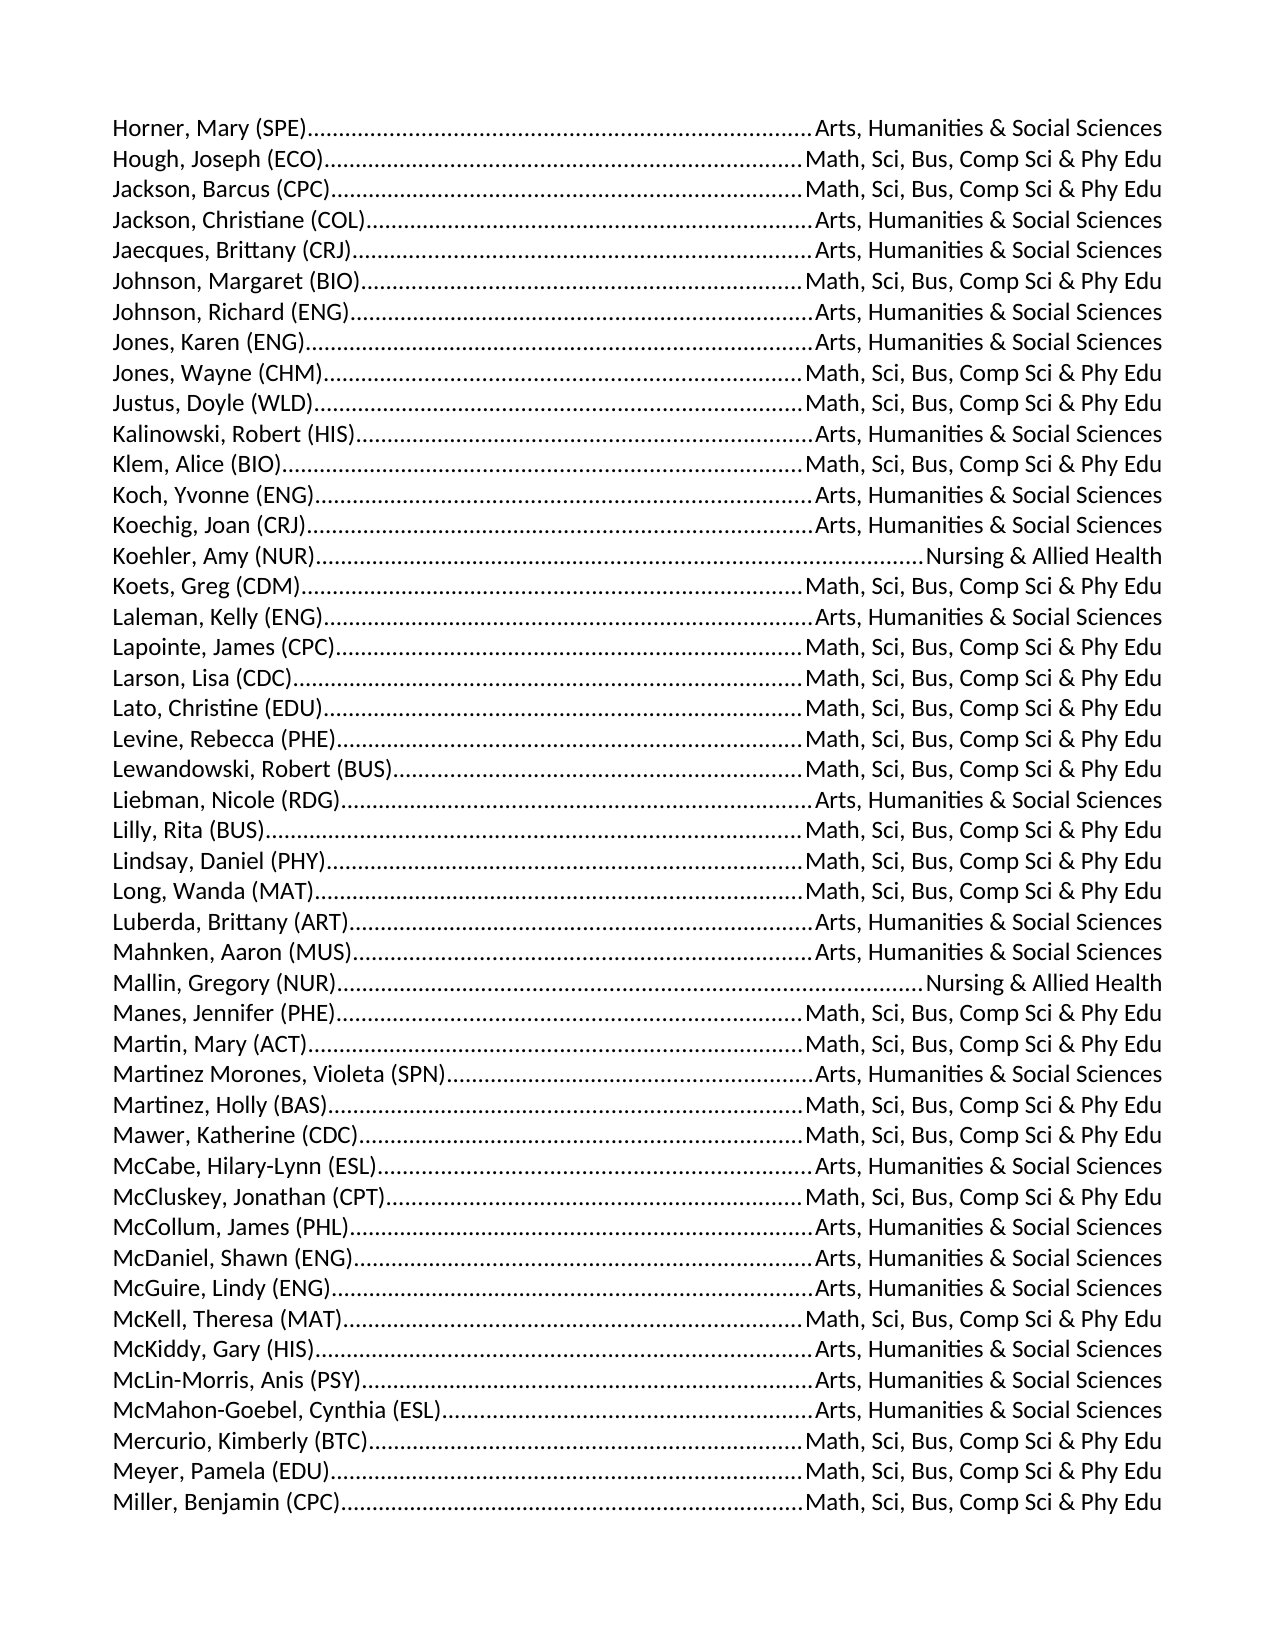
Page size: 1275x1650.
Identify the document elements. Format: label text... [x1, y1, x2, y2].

text Liebman, Nicole (RDG) Arts, Humanities & Social Sciences [112, 784, 1162, 814]
text Klem, Alice (BIO) Math, Sci, Bus, Comp Sci & Phy Edu [112, 448, 1162, 479]
text Justus, Doyle (WLD) Math, Sci, Bus, Comp Sci & Phy Edu [112, 387, 1162, 418]
text McCollum, James (PHL) Arts, Humanities & Social Sciences [112, 1211, 1162, 1242]
text Lindsay, Daniel (PHY) Math, Sci, Bus, Comp Sci & Phy Edu [112, 845, 1162, 876]
text Manes, Jennifer (PHE) Math, Sci, Bus, Comp Sci & Phy Edu [112, 998, 1162, 1028]
text McKell, Theresa (MAT) Math, Sci, Bus, Comp Sci & Phy Edu [112, 1303, 1162, 1333]
text McDaniel, Shawn (ENG) Arts, Humanities & Social Sciences [112, 1242, 1162, 1272]
text Koechig, Joan (CRJ) Arts, Humanities & Social Sciences [112, 509, 1162, 540]
text Hough, Joseph (ECO) Math, Sci, Bus, Comp Sci & Phy Edu [112, 143, 1162, 173]
text Martinez, Holly (BAS) Math, Sci, Bus, Comp Sci & Phy Edu [112, 1089, 1162, 1120]
text Long, Wanda (MAT) Math, Sci, Bus, Comp Sci & Phy Edu [112, 876, 1162, 906]
text Johnson, Richard (ENG) Arts, Humanities & Social Sciences [112, 296, 1162, 326]
text Mawer, Katherine (CDC) Math, Sci, Bus, Comp Sci & Phy Edu [112, 1120, 1162, 1150]
text Lapointe, James (CPC) Math, Sci, Bus, Comp Sci & Phy Edu [112, 631, 1162, 662]
text Kalinowski, Robert (HIS) Arts, Humanities & Social Sciences [112, 418, 1162, 448]
text Martinez Morones, Violeta (SPN) Arts, Humanities & Social Sciences [112, 1059, 1162, 1089]
text Larson, Lisa (CDC) Math, Sci, Bus, Comp Sci & Phy Edu [112, 662, 1162, 692]
text Koets, Greg (CDM) Math, Sci, Bus, Comp Sci & Phy Edu [112, 570, 1162, 601]
text McMahon-Goebel, Cynthia (ESL) Arts, Humanities & Social Sciences [112, 1394, 1162, 1425]
text McKiddy, Gary (HIS) Arts, Humanities & Social Sciences [112, 1333, 1162, 1364]
text McCabe, Hilary-Lynn (ESL) Arts, Humanities & Social Sciences [112, 1150, 1162, 1181]
text Johnson, Margaret (BIO) Math, Sci, Bus, Comp Sci & Phy Edu [112, 265, 1162, 296]
text Mallin, Gregory (NUR) Nursing & Allied Health [112, 967, 1162, 998]
text Lewandowski, Robert (BUS) Math, Sci, Bus, Comp Sci & Phy Edu [112, 753, 1162, 784]
text Koehler, Amy (NUR) Nursing & Allied Health [112, 540, 1162, 570]
text McLin-Morris, Anis (PSY) Arts, Humanities & Social Sciences [112, 1364, 1162, 1394]
text Jackson, Barcus (CPC) Math, Sci, Bus, Comp Sci & Phy Edu [112, 173, 1162, 204]
text Luberda, Brittany (ART) Arts, Humanities & Social Sciences [112, 906, 1162, 937]
text Lilly, Rita (BUS) Math, Sci, Bus, Comp Sci & Phy Edu [112, 814, 1162, 845]
text Levine, Rebecca (PHE) Math, Sci, Bus, Comp Sci & Phy Edu [112, 723, 1162, 753]
text Miller, Benjamin (CPC) Math, Sci, Bus, Comp Sci & Phy Edu [112, 1486, 1162, 1516]
text Mercurio, Kimberly (BTC) Math, Sci, Bus, Comp Sci & Phy Edu [112, 1425, 1162, 1455]
text Meyer, Pamela (EDU) Math, Sci, Bus, Comp Sci & Phy Edu [112, 1455, 1162, 1486]
text Jaecques, Brittany (CRJ) Arts, Humanities & Social Sciences [112, 234, 1162, 265]
text Jones, Wayne (CHM) Math, Sci, Bus, Comp Sci & Phy Edu [112, 357, 1162, 387]
text Martin, Mary (ACT) Math, Sci, Bus, Comp Sci & Phy Edu [112, 1028, 1162, 1059]
text Jones, Karen (ENG) Arts, Humanities & Social Sciences [112, 326, 1162, 357]
text McGuire, Lindy (ENG) Arts, Humanities & Social Sciences [112, 1272, 1162, 1303]
text McCluskey, Jonathan (CPT) Math, Sci, Bus, Comp Sci & Phy Edu [112, 1181, 1162, 1211]
text Mahnken, Aaron (MUS) Arts, Humanities & Social Sciences [112, 937, 1162, 967]
text Koch, Yvonne (ENG) Arts, Humanities & Social Sciences [112, 479, 1162, 509]
text Jackson, Christiane (COL) Arts, Humanities & Social Sciences [112, 204, 1162, 234]
text Horner, Mary (SPE) Arts, Humanities & Social Sciences [112, 112, 1162, 143]
text Lato, Christine (EDU) Math, Sci, Bus, Comp Sci & Phy Edu [112, 692, 1162, 723]
text Laleman, Kelly (ENG) Arts, Humanities & Social Sciences [112, 601, 1162, 631]
